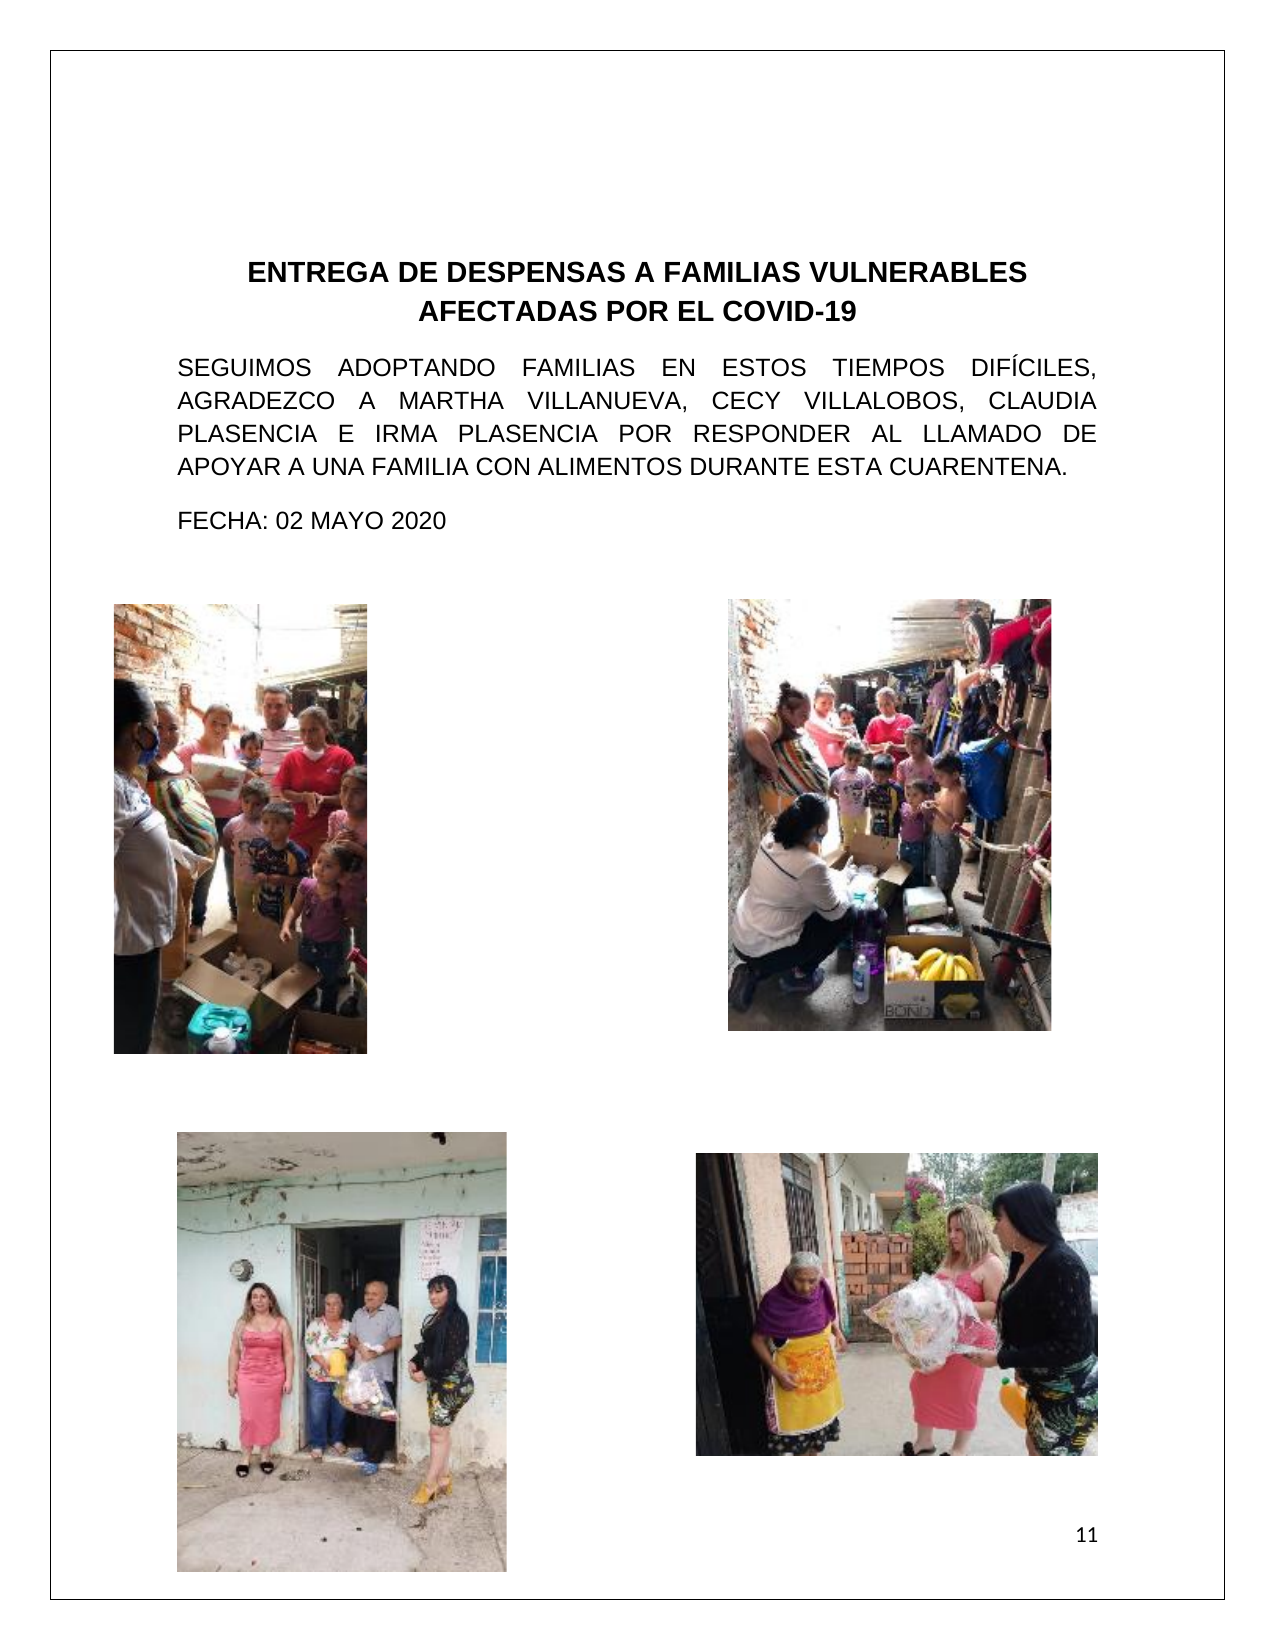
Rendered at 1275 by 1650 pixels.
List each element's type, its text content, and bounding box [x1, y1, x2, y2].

picture [728, 599, 1052, 1031]
text SEGUIMOS ADOPTANDO FAMILIAS EN ESTOS TIEMPOS DIFÍCILES, AGRADEZCO A MARTHA VILLANUEVA, CECY VILLALOBOS, CLAUDIA PLASENCIA E IRMA PLASENCIA POR RESPONDER AL LLAMADO DE APOYAR A UNA FAMILIA CON ALIMENTOS DURANTE ESTA CUARENTENA. [177, 353, 1098, 481]
picture [113, 604, 368, 1054]
text ENTREGA DE DESPENSAS A FAMILIAS VULNERABLES AFECTADAS POR EL COVID-19 [177, 255, 1098, 327]
picture [177, 1132, 507, 1572]
text FECHA: 02 MAYO 2020 [177, 506, 1098, 535]
picture [695, 1153, 1098, 1456]
